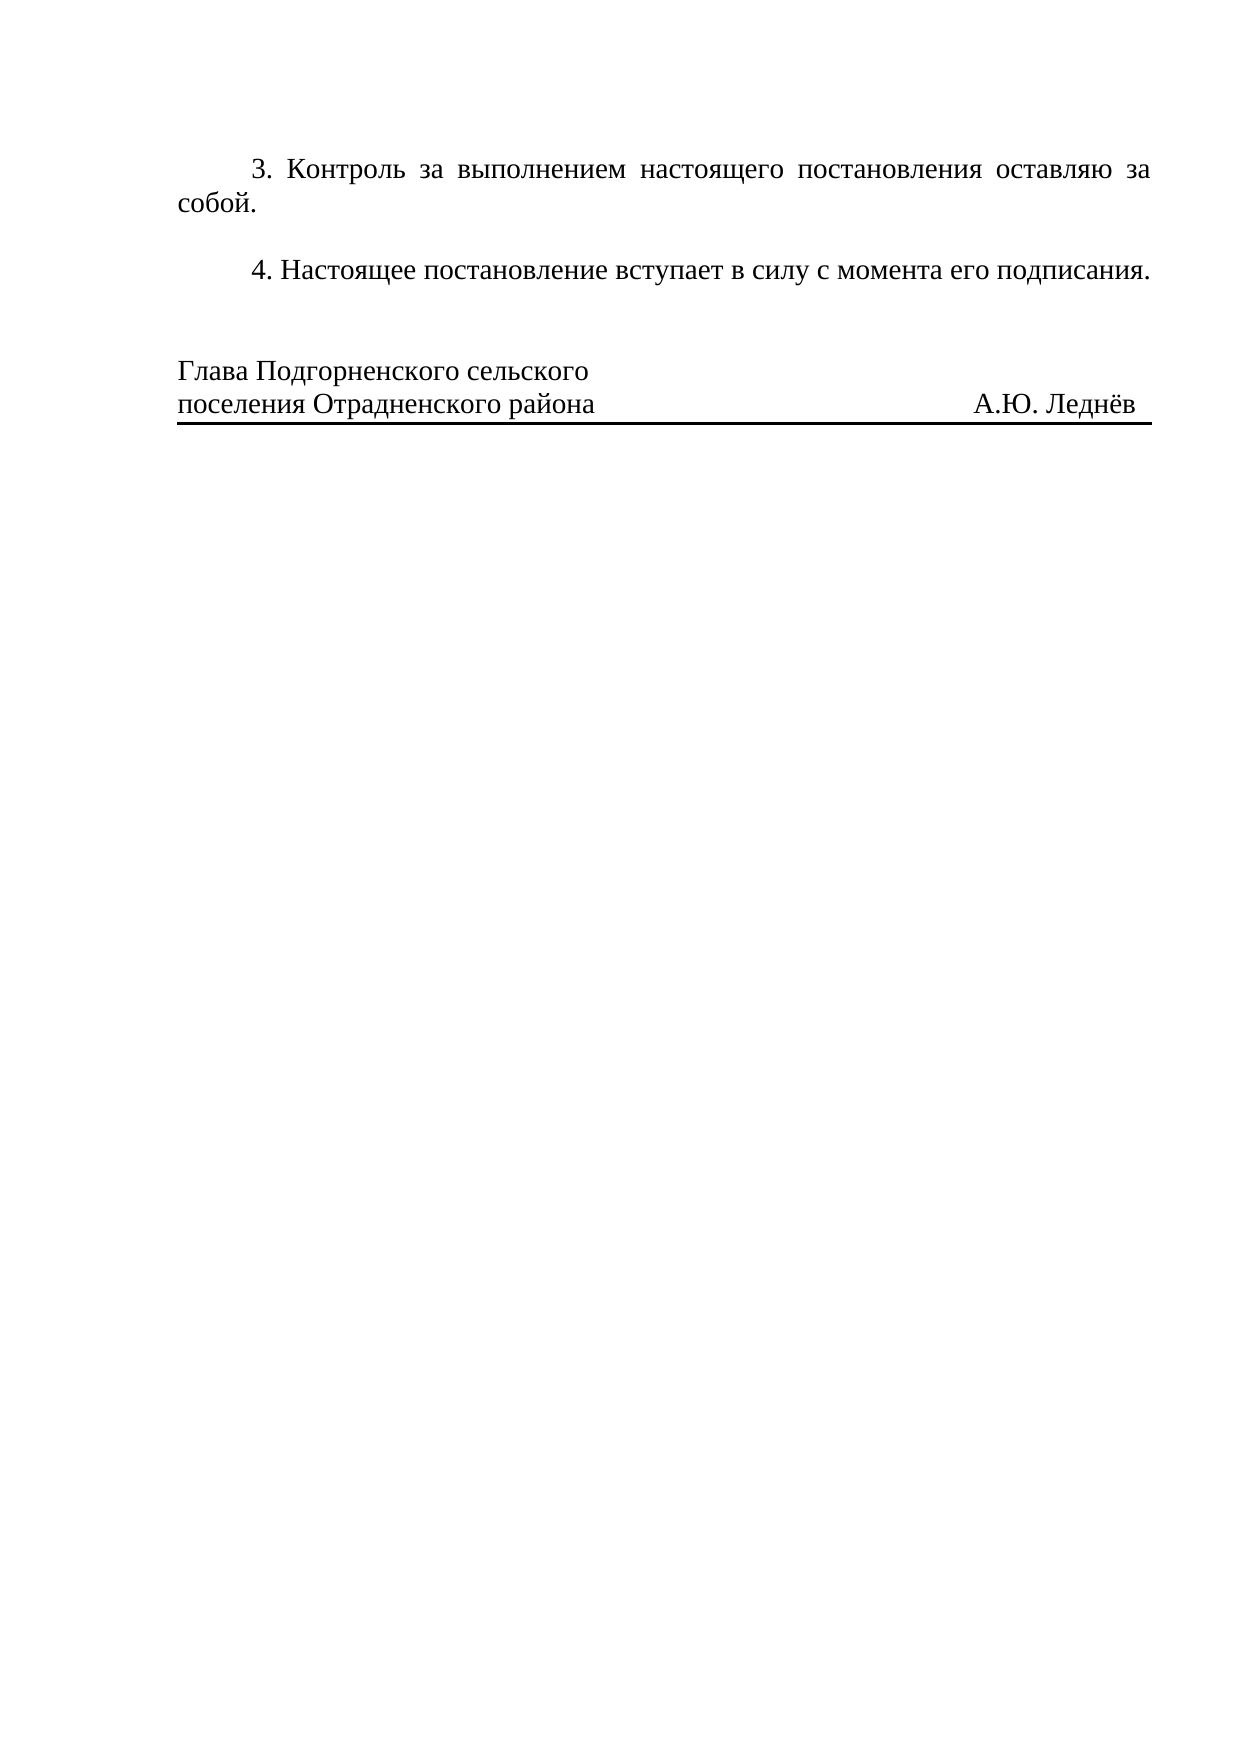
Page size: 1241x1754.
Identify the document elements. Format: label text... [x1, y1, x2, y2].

text 3. Контроль за выполнением настоящего постановления оставляю за собой. [177, 152, 1152, 219]
text 4. Настоящее постановление вступает в силу с момента его подписания. [177, 252, 1152, 286]
text поселения Отрадненского района А.Ю. Леднёв [177, 386, 1152, 422]
text Глава Подгорненского сельского [177, 353, 1152, 386]
